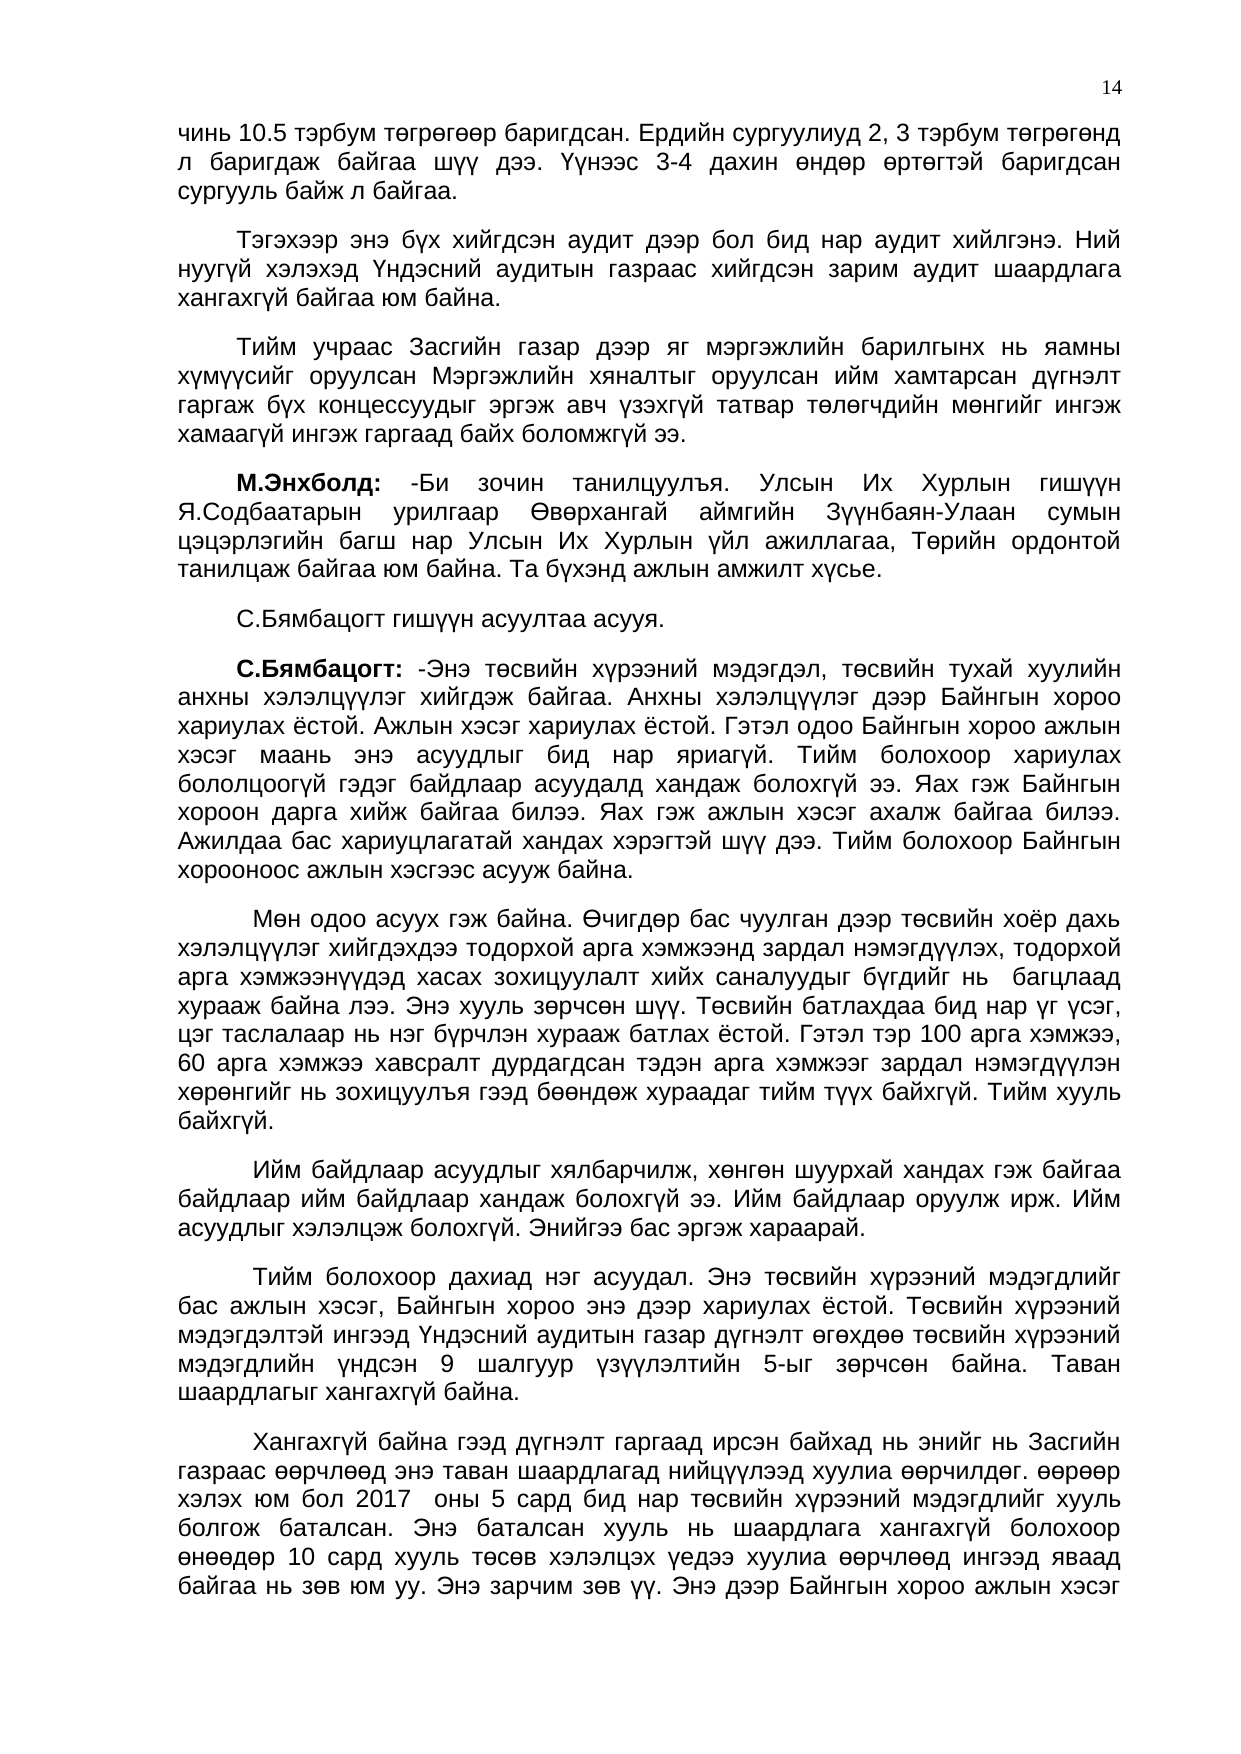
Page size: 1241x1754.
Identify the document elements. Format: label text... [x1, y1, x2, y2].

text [177, 1427, 1122, 1599]
text М.Энхболд: -Би зочин танилцуулъя. Улсын Их Хурлын гишүүн Я.Содбаатарын урилгаар Өвөрхангай аймгийн Зүүнбаян-Улаан сумын цэцэрлэгийн багш нар Улсын Их Хурлын үйл ажиллагаа, Төрийн ордонтой танилцаж байгаа юм байна. Та бүхэнд ажлын амжилт хүсье. [177, 468, 1122, 583]
text С.Бямбацогт гишүүн асуултаа асууя. [177, 604, 1122, 633]
text Тийм болохоор дахиад нэг асуудал. Энэ төсвийн хүрээний мэдэгдлийг бас ажлын хэсэг, Байнгын хороо энэ дээр хариулах ёстой. Төсвийн хүрээний мэдэгдэлтэй ингээд Үндэсний аудитын газар дүгнэлт өгөхдөө төсвийн хүрээний мэдэгдлийн үндсэн 9 шалгуур үзүүлэлтийн 5-ыг зөрчсөн байна. Таван шаардлагыг хангахгүй байна. [177, 1262, 1122, 1406]
text Ийм байдлаар асуудлыг хялбарчилж, хөнгөн шуурхай хандах гэж байгаа байдлаар ийм байдлаар хандаж болохгүй ээ. Ийм байдлаар оруулж ирж. Ийм асуудлыг хэлэлцэж болохгүй. Энийгээ бас эргэж хараарай. [177, 1155, 1122, 1241]
text Тэгэхээр энэ бүх хийгдсэн аудит дээр бол бид нар аудит хийлгэнэ. Ний нуугүй хэлэхэд Үндэсний аудитын газраас хийгдсэн зарим аудит шаардлага хангахгүй байгаа юм байна. [177, 225, 1122, 311]
text С.Бямбацогт: -Энэ төсвийн хүрээний мэдэгдэл, төсвийн тухай хуулийн анхны хэлэлцүүлэг хийгдэж байгаа. Анхны хэлэлцүүлэг дээр Байнгын хороо хариулах ёстой. Ажлын хэсэг хариулах ёстой. Гэтэл одоо Байнгын хороо ажлын хэсэг маань энэ асуудлыг бид нар яриагүй. Тийм болохоор хариулах бололцоогүй гэдэг байдлаар асуудалд хандаж болохгүй ээ. Яах гэж Байнгын хороон дарга хийж байгаа билээ. Яах гэж ажлын хэсэг ахалж байгаа билээ. Ажилдаа бас хариуцлагатай хандах хэрэгтэй шүү дээ. Тийм болохоор Байнгын хорооноос ажлын хэсгээс асууж байна. [177, 653, 1122, 883]
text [177, 118, 1122, 204]
text Тийм учраас Засгийн газар дээр яг мэргэжлийн барилгынх нь яамны хүмүүсийг оруулсан Мэргэжлийн хяналтыг оруулсан ийм хамтарсан дүгнэлт гаргаж бүх концессуудыг эргэж авч үзэхгүй татвар төлөгчдийн мөнгийг ингэж хамаагүй ингэж гаргаад байх боломжгүй ээ. [177, 332, 1122, 447]
text Мөн одоо асуух гэж байна. Өчигдөр бас чуулган дээр төсвийн хоёр дахь хэлэлцүүлэг хийгдэхдээ тодорхой арга хэмжээнд зардал нэмэгдүүлэх, тодорхой арга хэмжээнүүдэд хасах зохицуулалт хийх саналуудыг бүгдийг нь багцлаад хурааж байна лээ. Энэ хууль зөрчсөн шүү. Төсвийн батлахдаа бид нар үг үсэг, цэг таслалаар нь нэг бүрчлэн хурааж батлах ёстой. Гэтэл тэр 100 арга хэмжээ, 60 арга хэмжээ хавсралт дурдагдсан тэдэн арга хэмжээг зардал нэмэгдүүлэн хөрөнгийг нь зохицуулъя гээд бөөндөж хураадаг тийм түүх байхгүй. Тийм хууль байхгүй. [177, 904, 1122, 1134]
